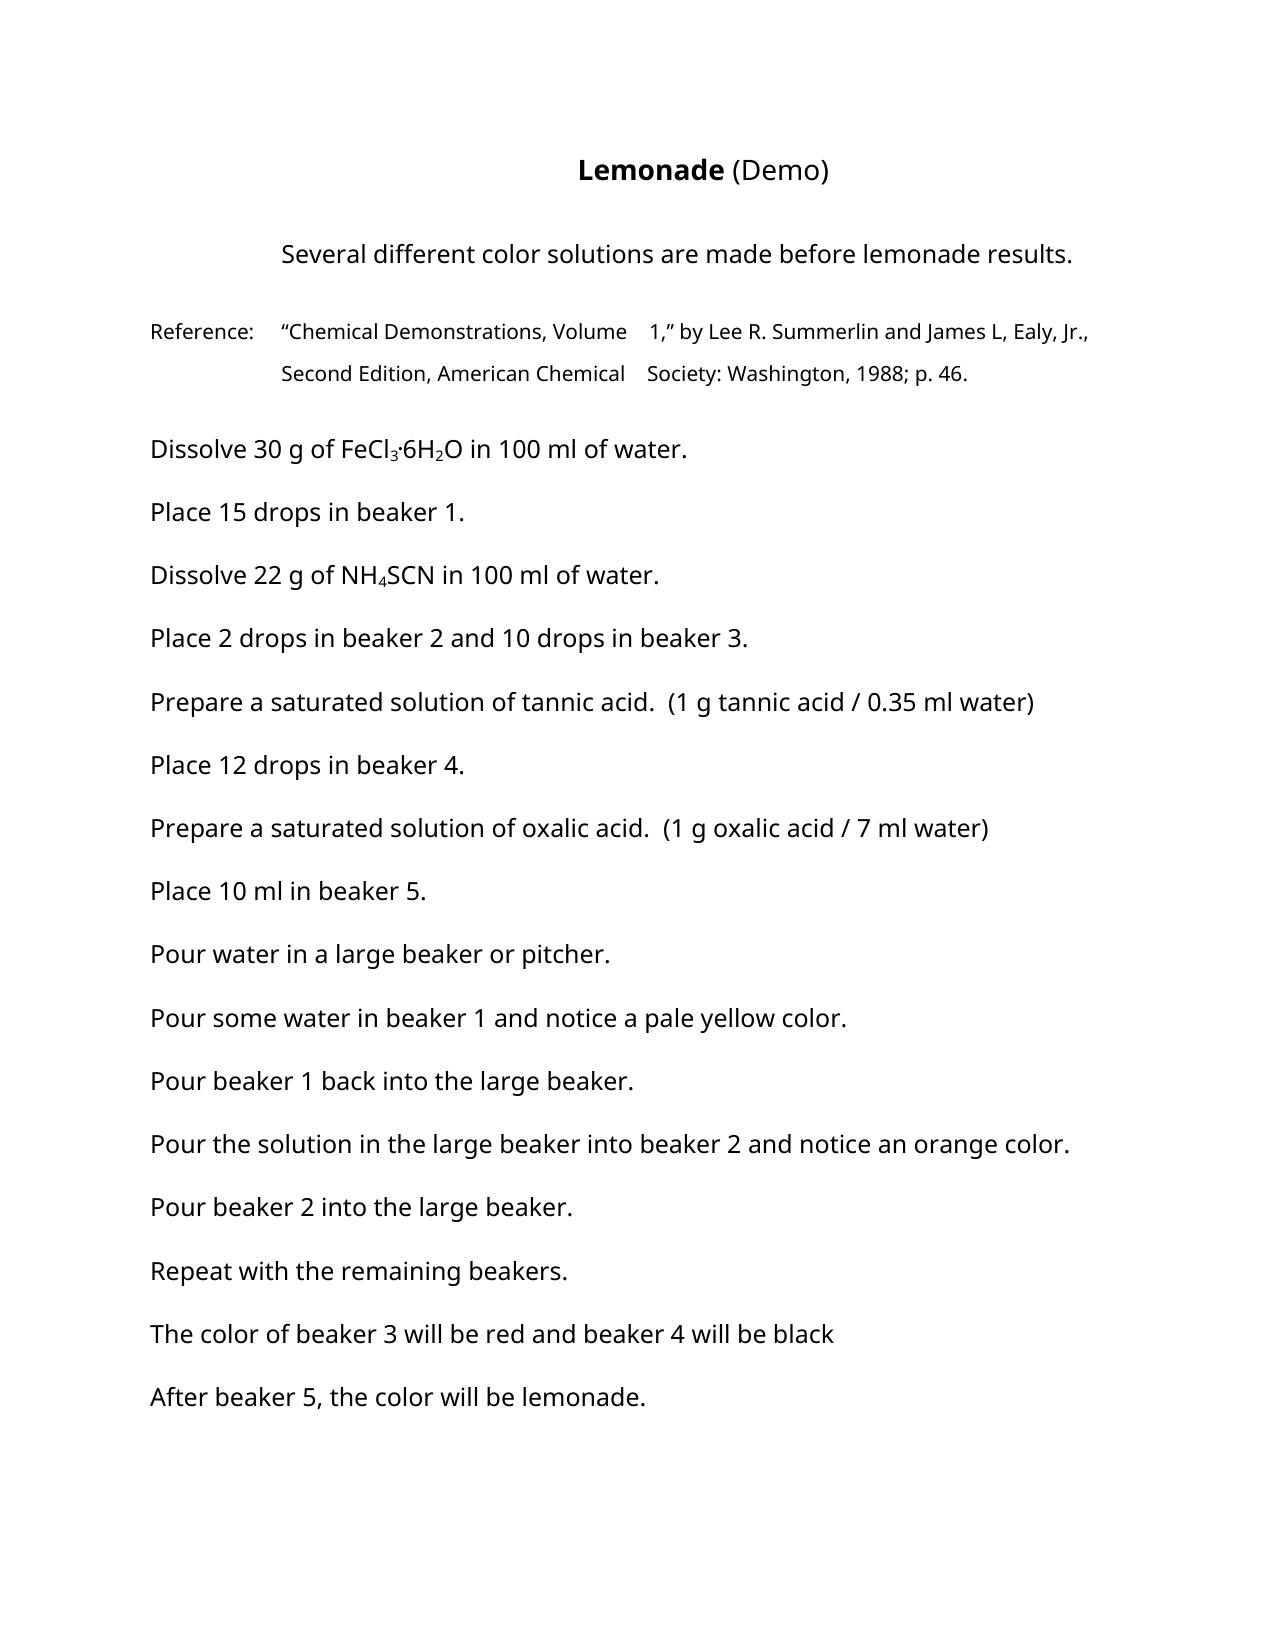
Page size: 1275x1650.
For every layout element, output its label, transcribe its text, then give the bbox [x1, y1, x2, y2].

text Prepare a saturated solution of oxalic acid. (1 g oxalic acid / 7 ml water) [150, 811, 1125, 845]
text Pour beaker 2 into the large beaker. [150, 1190, 1125, 1224]
text Dissolve 30 g of FeCl36H2O in 100 ml of water. [150, 431, 1125, 465]
text Dissolve 22 g of NH4SCN in 100 ml of water. [150, 558, 1125, 592]
text Pour water in a large beaker or pitcher. [150, 937, 1125, 971]
text Reference: “Chemical Demonstrations, Volume 1,” by Lee R. Summerlin and James L, Ealy, Jr., Second Edition, American Chemical Society: Washington, 1988; p. 46. [150, 317, 1125, 388]
text Prepare a saturated solution of tannic acid. (1 g tannic acid / 0.35 ml water) [150, 684, 1125, 718]
text Place 10 ml in beaker 5. [150, 874, 1125, 908]
text Pour beaker 1 back into the large beaker. [150, 1063, 1125, 1098]
text Repeat with the remaining beakers. [150, 1253, 1125, 1287]
text Place 2 drops in beaker 2 and 10 drops in beaker 3. [150, 621, 1125, 655]
text Place 15 drops in beaker 1. [150, 494, 1125, 528]
text Pour the solution in the large beaker into beaker 2 and notice an orange color. [150, 1127, 1125, 1161]
text Lemonade (Demo) [150, 150, 1125, 188]
text Place 12 drops in beaker 4. [150, 747, 1125, 781]
text The color of beaker 3 will be red and beaker 4 will be black [150, 1316, 1125, 1351]
text After beaker 5, the color will be lemonade. [150, 1380, 1125, 1414]
text Several different color solutions are made before lemonade results. [150, 237, 1125, 271]
text Pour some water in beaker 1 and notice a pale yellow color. [150, 1000, 1125, 1034]
